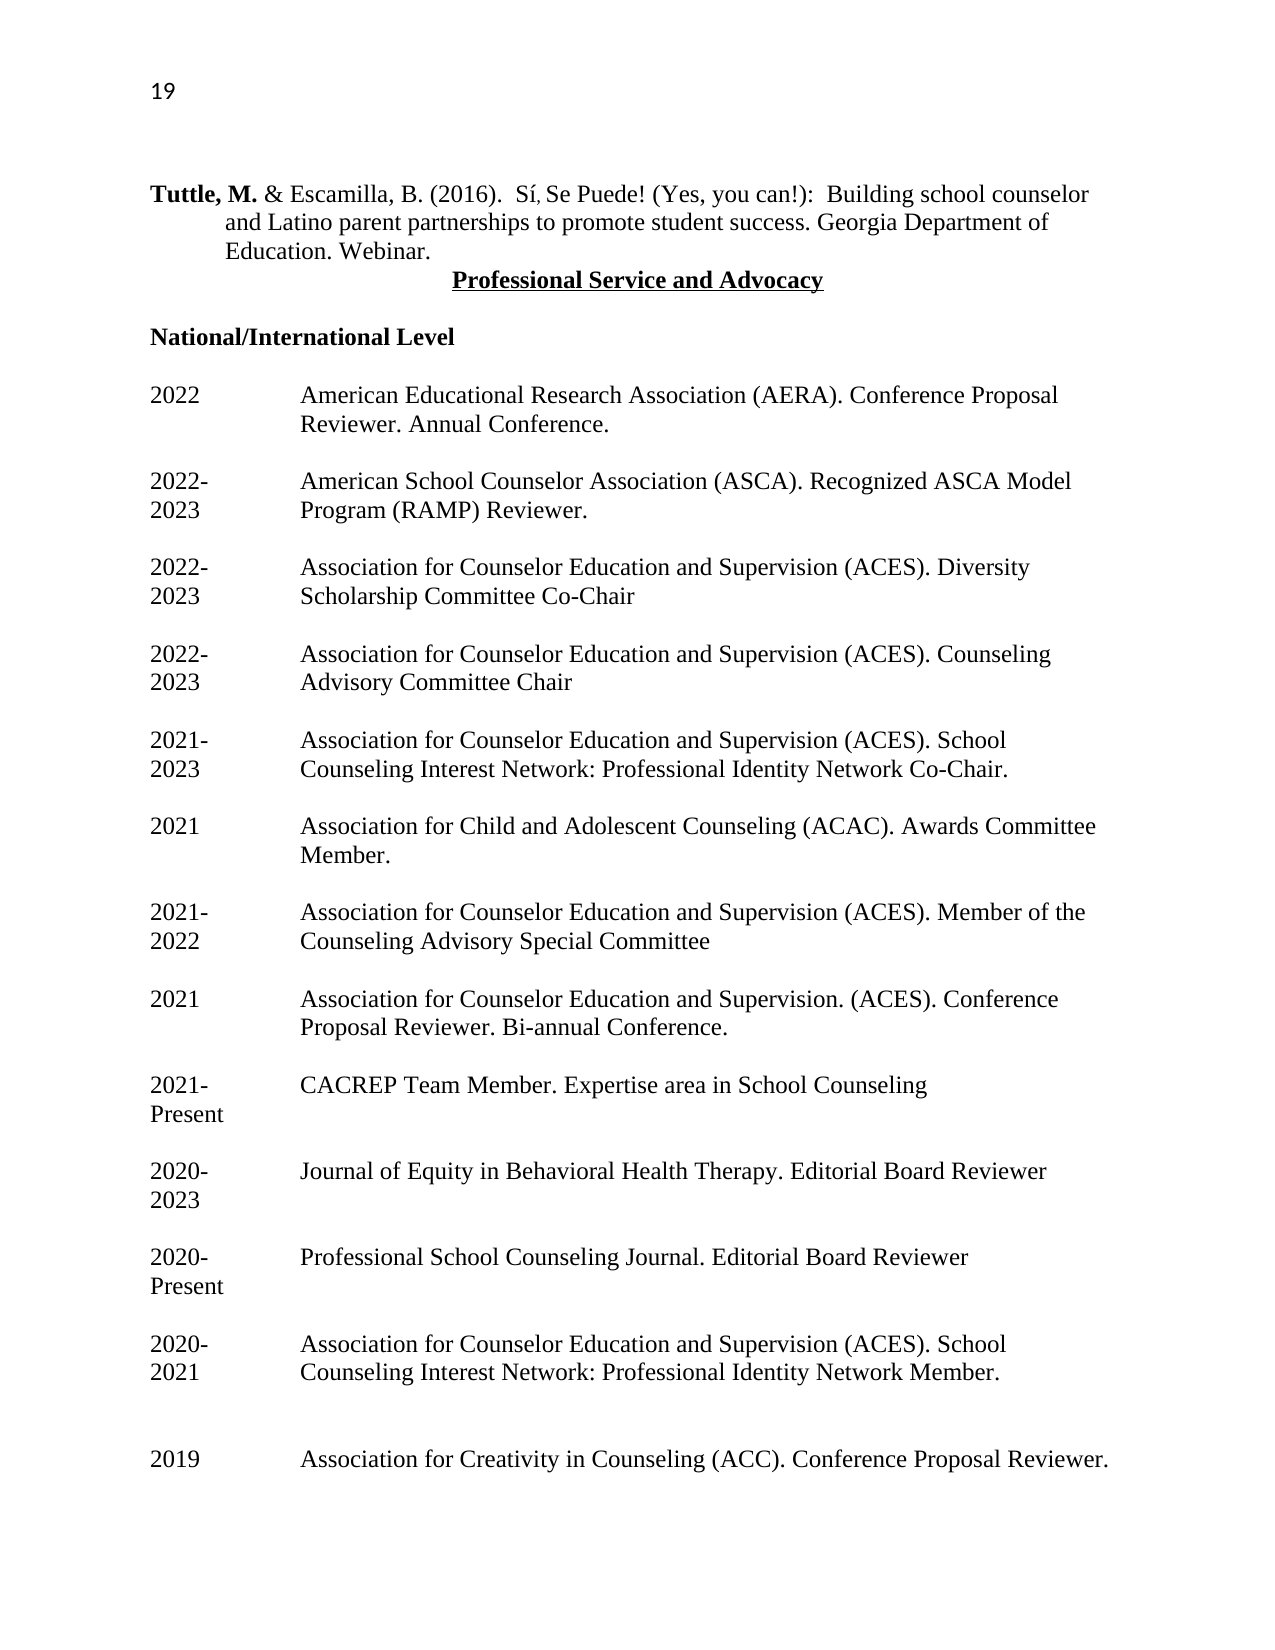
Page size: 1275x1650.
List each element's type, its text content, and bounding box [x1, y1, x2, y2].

text 2022- Association for Counselor Education and Supervision (ACES). Diversity [150, 552, 1125, 581]
text 2020- Journal of Equity in Behavioral Health Therapy. Editorial Board Reviewer [150, 1156, 1125, 1185]
text 2023 Scholarship Committee Co-Chair [150, 581, 1125, 610]
text 2023 Advisory Committee Chair [150, 667, 1125, 696]
text 2021- Association for Counselor Education and Supervision (ACES). School [150, 725, 1125, 754]
text 2020- Association for Counselor Education and Supervision (ACES). School [150, 1329, 1125, 1357]
text 2023 Counseling Interest Network: Professional Identity Network Co-Chair. [150, 754, 1125, 782]
text 2022 Counseling Advisory Special Committee [150, 926, 1125, 955]
text 2023 [150, 1185, 1125, 1214]
text 2019 Association for Creativity in Counseling (ACC). Conference Proposal Reviewer. [150, 1444, 1125, 1472]
text Proposal Reviewer. Bi-annual Conference. [150, 1012, 1125, 1041]
text 2020- Professional School Counseling Journal. Editorial Board Reviewer [150, 1242, 1125, 1271]
text Member. [150, 840, 1125, 869]
text National/International Level [150, 322, 1125, 351]
text Present [150, 1099, 1125, 1127]
text 2023 Program (RAMP) Reviewer. [150, 495, 1125, 524]
text 2021- CACREP Team Member. Expertise area in School Counseling [150, 1070, 1125, 1099]
text 2022- American School Counselor Association (ASCA). Recognized ASCA Model [150, 466, 1125, 495]
text 2021 Association for Child and Adolescent Counseling (ACAC). Awards Committee [150, 811, 1125, 840]
text 2022 American Educational Research Association (AERA). Conference Proposal Reviewer. Annual Conference. [150, 380, 1125, 437]
text Professional Service and Advocacy [150, 265, 1125, 294]
text 2021 Association for Counselor Education and Supervision. (ACES). Conference [150, 984, 1125, 1012]
text Present [150, 1271, 1125, 1300]
text Tuttle, M. & Escamilla, B. (2016). Sí, Se Puede! (Yes, you can!): Building school counselor and Latino parent partnerships to promote student success. Georgia Department of Education. Webinar. [150, 179, 1125, 265]
text 2021 Counseling Interest Network: Professional Identity Network Member. [150, 1357, 1125, 1415]
text 2022- Association for Counselor Education and Supervision (ACES). Counseling [150, 639, 1125, 667]
text 2021- Association for Counselor Education and Supervision (ACES). Member of the [150, 897, 1125, 926]
